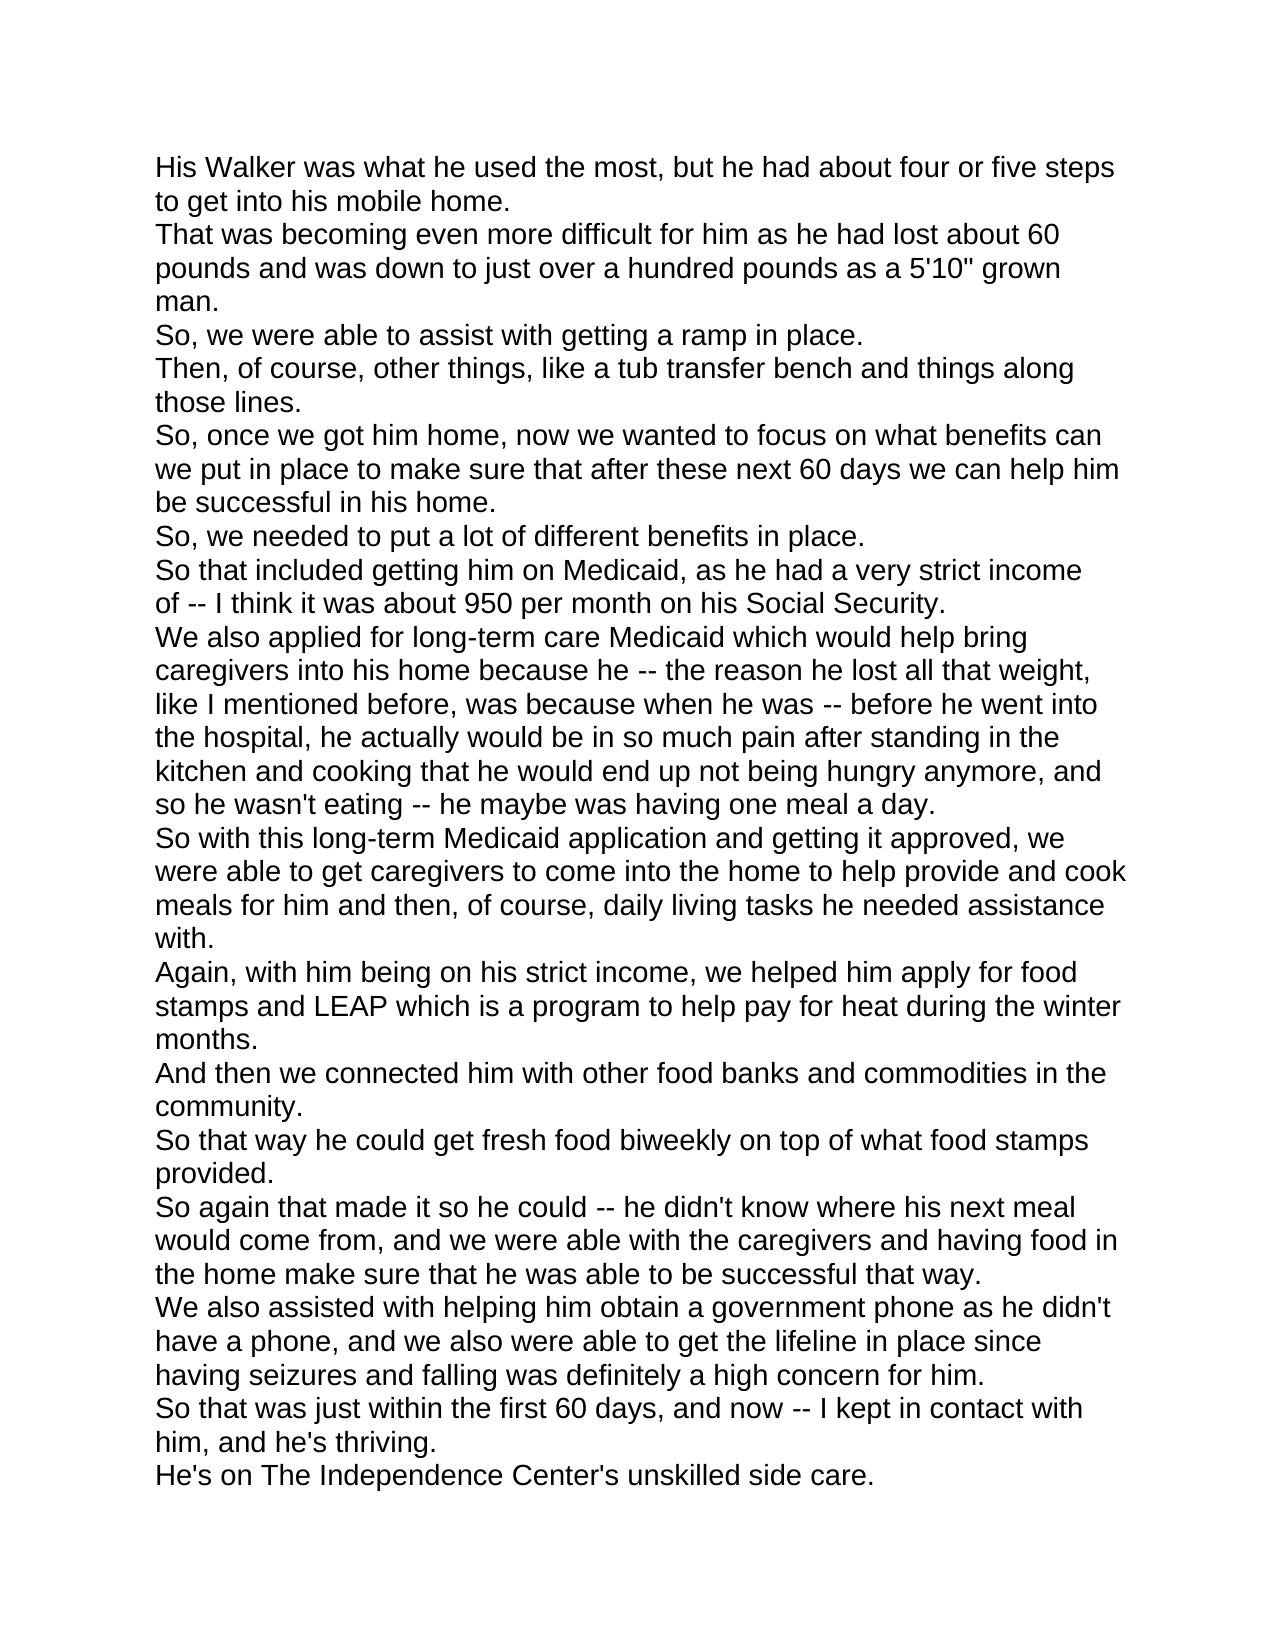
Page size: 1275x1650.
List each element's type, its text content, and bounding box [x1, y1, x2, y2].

text He's on The Independence Center's unskilled side care. [155, 1458, 1130, 1492]
text So that included getting him on Medicaid, as he had a very strict income of -- I think it was about 950 per month on his Social Security. [155, 552, 1130, 619]
text So that was just within the first 60 days, and now -- I kept in contact with him, and he's thriving. [155, 1391, 1130, 1458]
text So with this long-term Medicaid application and getting it approved, we were able to get caregivers to come into the home to help provide and cook meals for him and then, of course, daily living tasks he needed assistance with. [155, 821, 1130, 955]
text We also applied for long-term care Medicaid which would help bring caregivers into his home because he -- the reason he lost all that weight, like I mentioned before, was because when he was -- before he went into the hospital, he actually would be in so much pain after standing in the kitchen and cooking that he would end up not being hungry anymore, and so he wasn't eating -- he maybe was having one meal a day. [155, 619, 1130, 821]
text So again that made it so he could -- he didn't know where his next meal would come from, and we were able with the caregivers and having food in the home make sure that he was able to be successful that way. [155, 1190, 1130, 1290]
text And then we connected him with other food banks and commodities in the community. [155, 1056, 1130, 1123]
text So, once we got him home, now we wanted to focus on what benefits can we put in place to make sure that after these next 60 days we can help him be successful in his home. [155, 418, 1130, 519]
text So, we were able to assist with getting a ramp in place. [155, 318, 1130, 351]
text We also assisted with helping him obtain a government phone as he didn't have a phone, and we also were able to get the lifeline in place since having seizures and falling was definitely a high concern for him. [155, 1290, 1130, 1391]
text So that way he could get fresh food biweekly on top of what food stamps provided. [155, 1123, 1130, 1190]
text So, we needed to put a lot of different benefits in place. [155, 519, 1130, 552]
text Again, with him being on his strict income, we helped him apply for food stamps and LEAP which is a program to help pay for heat during the winter months. [155, 955, 1130, 1056]
text Then, of course, other things, like a tub transfer bench and things along those lines. [155, 351, 1130, 418]
text That was becoming even more difficult for him as he had lost about 60 pounds and was down to just over a hundred pounds as a 5'10" grown man. [155, 217, 1130, 318]
text His Walker was what he used the most, but he had about four or five steps to get into his mobile home. [155, 150, 1130, 217]
